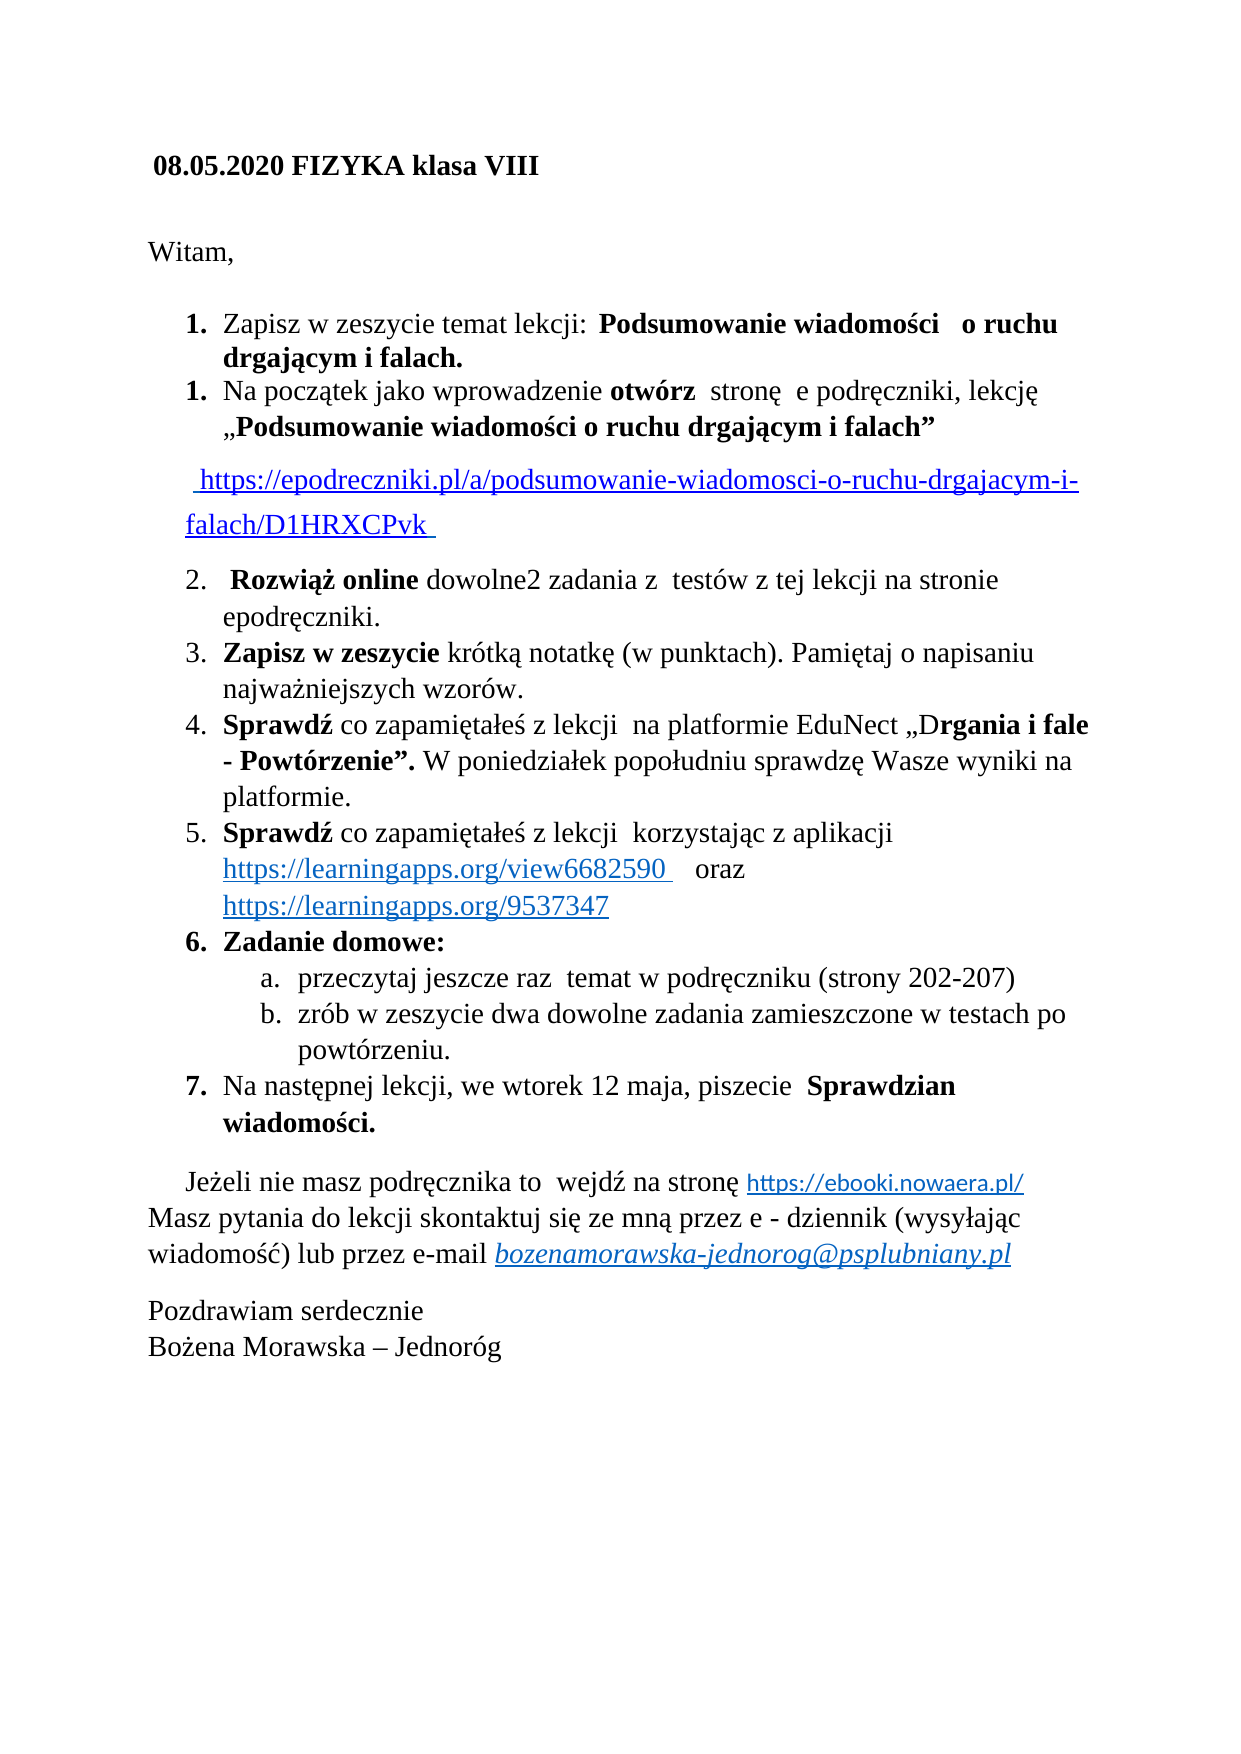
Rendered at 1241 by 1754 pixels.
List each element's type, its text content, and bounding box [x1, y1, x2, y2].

list Na następnej lekcji, we wtorek 12 maja, piszecie Sprawdzian wiadomości. [185, 1068, 1093, 1138]
list Na początek jako wprowadzenie otwórz stronę e podręczniki, lekcję „Podsumowanie wiadomości o ruchu drgającym i falach” [185, 373, 1093, 443]
text https://epodreczniki.pl/a/podsumowanie-wiadomosci-o-ruchu-drgajacym-i-falach/D1HRXCPvk [185, 462, 1093, 542]
list Sprawdź co zapamiętałeś z lekcji korzystając z aplikacji https://learningapps.org/view6682590 oraz https://learningapps.org/9537347 [185, 816, 1093, 921]
list Zapisz w zeszycie krótką notatkę (w punktach). Pamiętaj o napisaniu najważniejszych wzorów. [185, 635, 1093, 704]
list Zadanie domowe: [185, 924, 1093, 957]
text Masz pytania do lekcji skontaktuj się ze mną przez e - dziennik (wysyłając wiadomość) lub przez e-mail bozenamorawska-jednorog@psplubniany.pl [148, 1200, 1093, 1270]
text Pozdrawiam serdecznie [148, 1293, 1093, 1327]
text Witam, [148, 234, 1093, 267]
text Jeżeli nie masz podręcznika to wejdź na stronę https://ebooki.nowaera.pl/ [185, 1164, 1093, 1198]
text Bożena Morawska – Jednoróg [148, 1329, 1093, 1363]
list zrób w zeszycie dwa dowolne zadania zamieszczone w testach po powtórzeniu. [260, 996, 1093, 1066]
list Zapisz w zeszycie temat lekcji: Podsumowanie wiadomości o ruchu drgającym i falach. [185, 306, 1093, 373]
list przeczytaj jeszcze raz temat w podręczniku (strony 202-207) [260, 960, 1093, 994]
list Rozwiąż online dowolne2 zadania z testów z tej lekcji na stronie epodręczniki. [185, 562, 1093, 632]
text 08.05.2020 FIZYKA klasa VIII [153, 148, 1093, 181]
list Sprawdź co zapamiętałeś z lekcji na platformie EduNect „Drgania i fale - Powtórzenie”. W poniedziałek popołudniu sprawdzę Wasze wyniki na platformie. [185, 707, 1093, 813]
